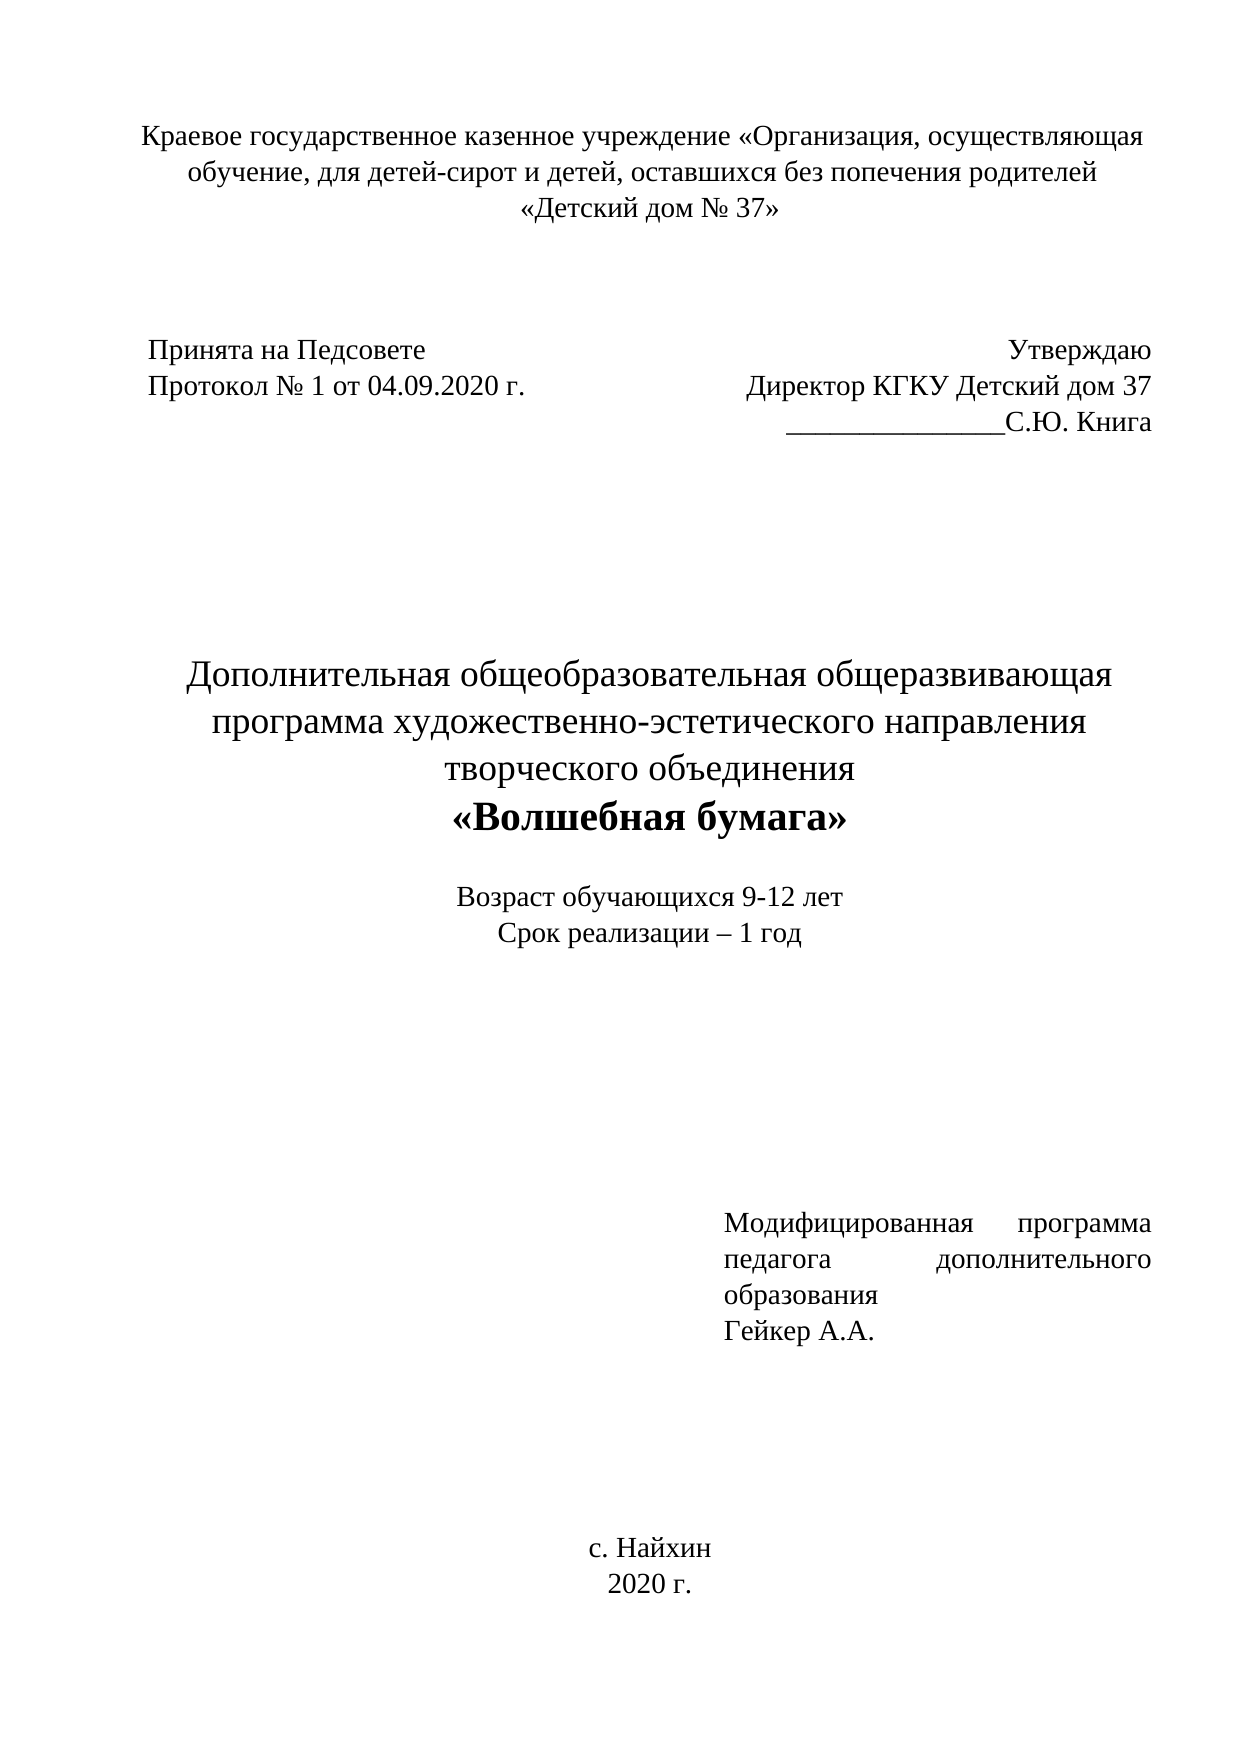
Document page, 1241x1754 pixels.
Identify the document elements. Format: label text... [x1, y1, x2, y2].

text «Детский дом № 37» [148, 190, 1152, 224]
table_header Принята на Педсовете Протокол № 1 от 04.09.2020 г. [136, 332, 624, 493]
text Краевое государственное казенное учреждение «Организация, осуществляющая обучение, для детей-сирот и детей, оставшихся без попечения родителей [133, 118, 1152, 188]
text Гейкер А.А. [724, 1313, 1152, 1347]
table_header Утверждаю Директор КГКУ Детский дом 37 _______________С.Ю. Книга [624, 332, 1163, 493]
text Возраст обучающихся 9-12 лет [148, 879, 1152, 913]
text с. Найхин [148, 1530, 1152, 1563]
text Срок реализации – 1 год [148, 916, 1152, 949]
text 2020 г. [148, 1566, 1152, 1600]
text Дополнительная общеобразовательная общеразвивающая программа художественно-эстетического направления [148, 652, 1152, 742]
text «Волшебная бумага» [148, 792, 1152, 839]
text творческого объединения [148, 745, 1152, 788]
text Модифицированная программа педагога дополнительного образования [724, 1205, 1152, 1311]
